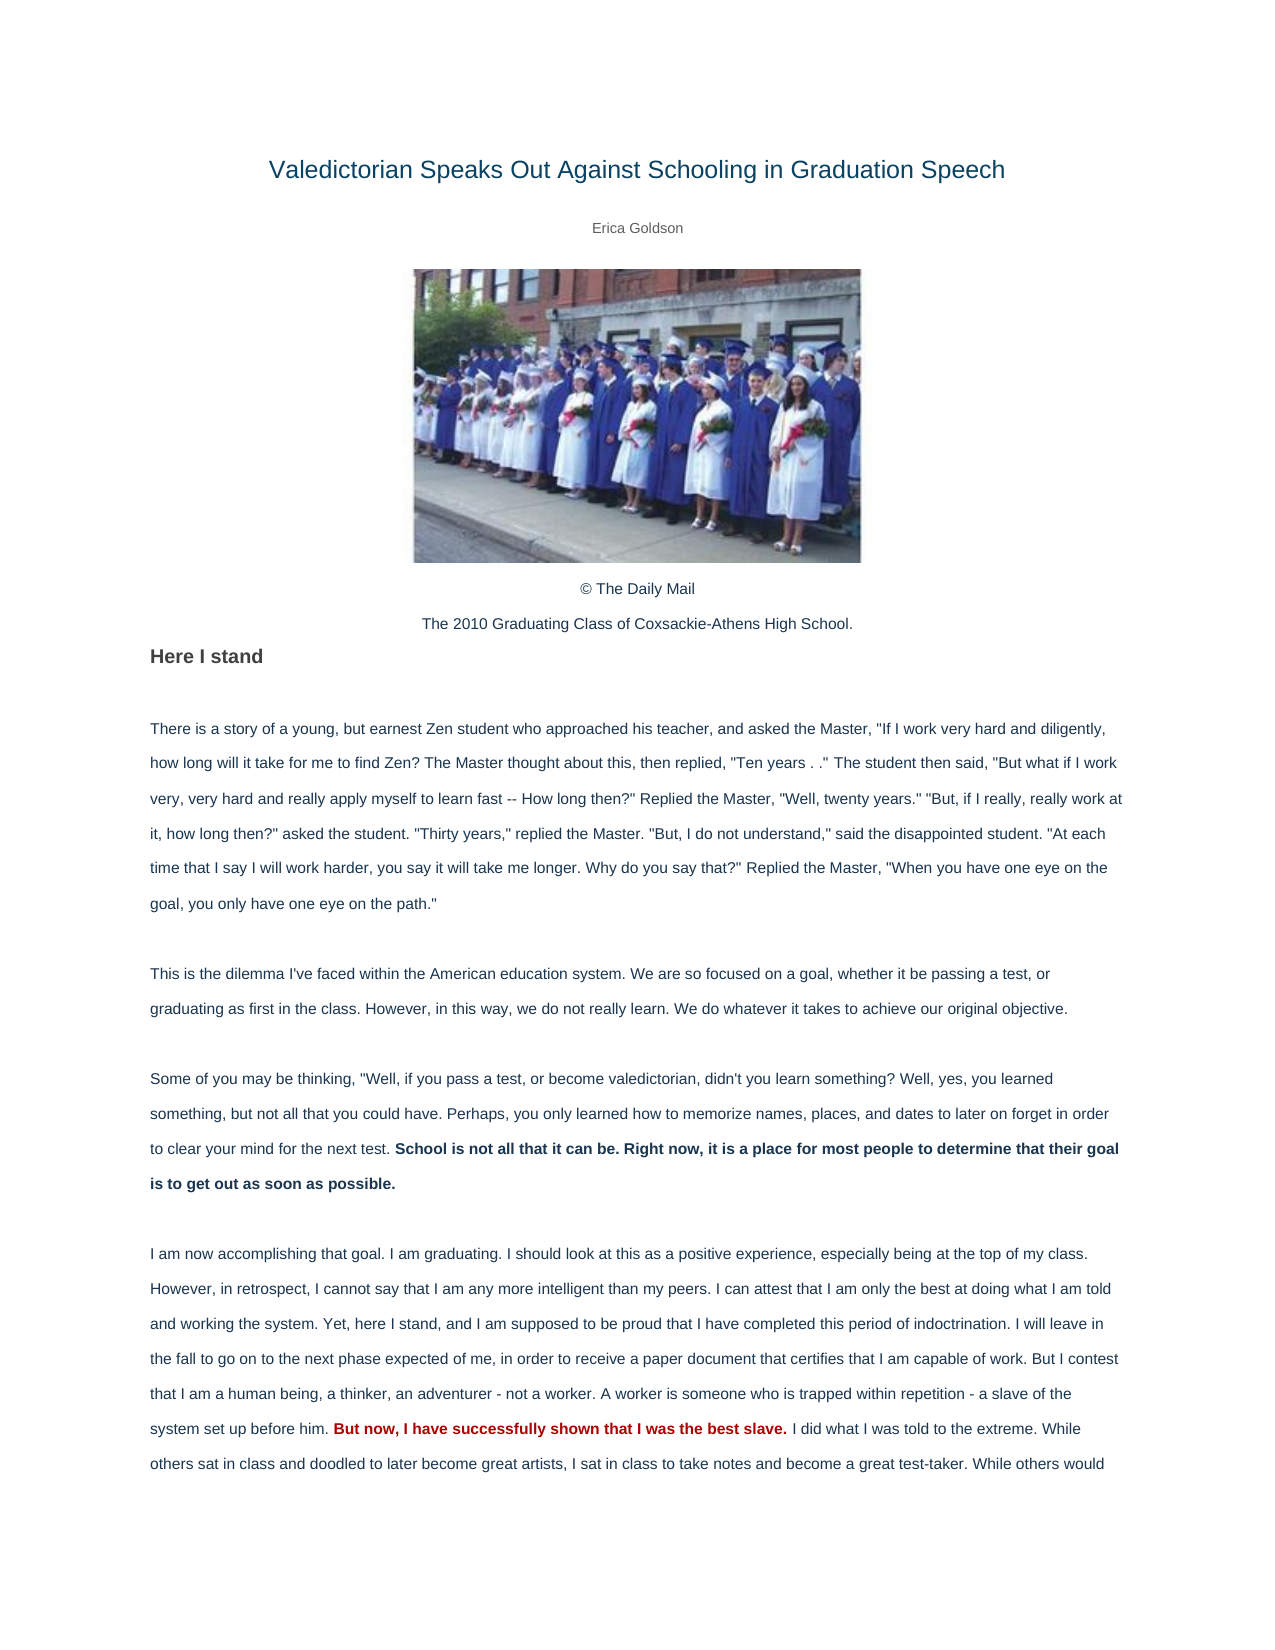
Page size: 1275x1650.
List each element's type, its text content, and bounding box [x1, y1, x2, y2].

text Valedictorian Speaks Out Against Schooling in Graduation Speech [150, 150, 1125, 184]
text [150, 633, 1125, 1473]
text Erica Goldson [150, 204, 1125, 269]
picture [402, 269, 873, 563]
text © The Daily Mail The 2010 Graduating Class of Coxsackie-Athens High School. [150, 563, 1125, 633]
